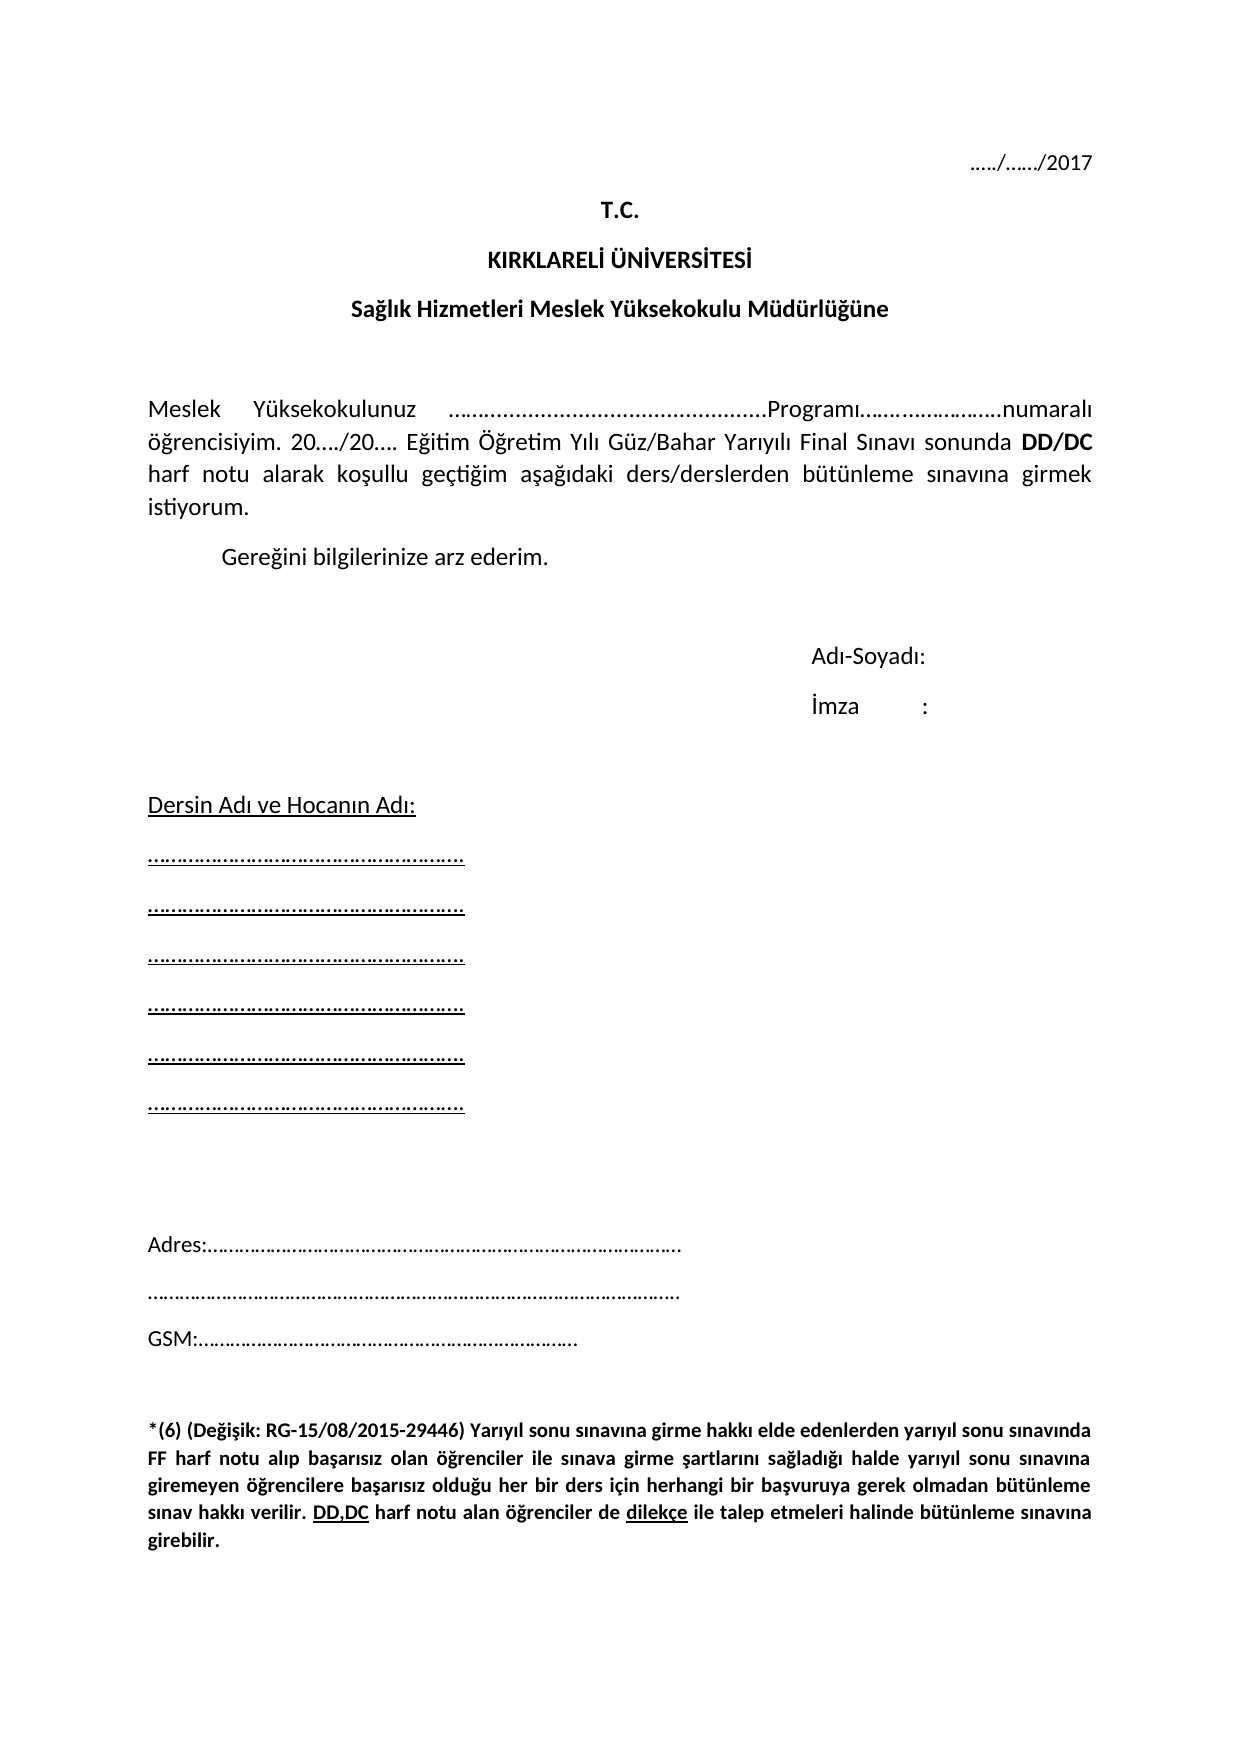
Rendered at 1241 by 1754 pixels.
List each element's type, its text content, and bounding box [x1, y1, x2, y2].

text Adres:……………………………………………………………………………… [148, 1230, 1093, 1258]
text KIRKLARELİ ÜNİVERSİTESİ [148, 244, 1093, 274]
text T.C. [148, 194, 1093, 225]
text ……………………………………………………………………………………….. [148, 1277, 1093, 1305]
text Adı-Soyadı: [148, 640, 1093, 671]
text *(6) (Değişik: RG-15/08/2015-29446) Yarıyıl sonu sınavına girme hakkı elde edenlerden yarıyıl sonu sınavında FF harf notu alıp başarısız olan öğrenciler ile sınava girme şartlarını sağladığı halde yarıyıl sonu sınavına giremeyen öğrencilere başarısız olduğu her bir ders için herhangi bir başvuruya gerek olmadan bütünleme sınav hakkı verilir. DD,DC harf notu alan öğrenciler de dilekçe ile talep etmeleri halinde bütünleme sınavına girebilir. [148, 1417, 1093, 1552]
text .…./……/2017 [148, 148, 1093, 176]
text Meslek Yüksekokulunuz …….............................................Programı……....…………..numaralı öğrencisiyim. 20…./20…. Eğitim Öğretim Yılı Güz/Bahar Yarıyılı Final Sınavı sonunda DD/DC harf notu alarak koşullu geçtiğim aşağıdaki ders/derslerden bütünleme sınavına girmek istiyorum. [148, 393, 1093, 522]
text ………………………………………………. [148, 839, 1093, 869]
text ………………………………………………. [148, 1087, 1093, 1117]
text Sağlık Hizmetleri Meslek Yüksekokulu Müdürlüğüne [148, 294, 1093, 324]
text İmza : [148, 690, 1093, 720]
text ………………………………………………. [148, 938, 1093, 968]
text Gereğini bilgilerinize arz ederim. [148, 541, 1093, 572]
text ………………………………………………. [148, 987, 1093, 1018]
text GSM:……………………………………………………………… [148, 1324, 1093, 1352]
text ………………………………………………. [148, 888, 1093, 919]
text Dersin Adı ve Hocanın Adı: [148, 789, 1093, 819]
text ………………………………………………. [148, 1037, 1093, 1067]
